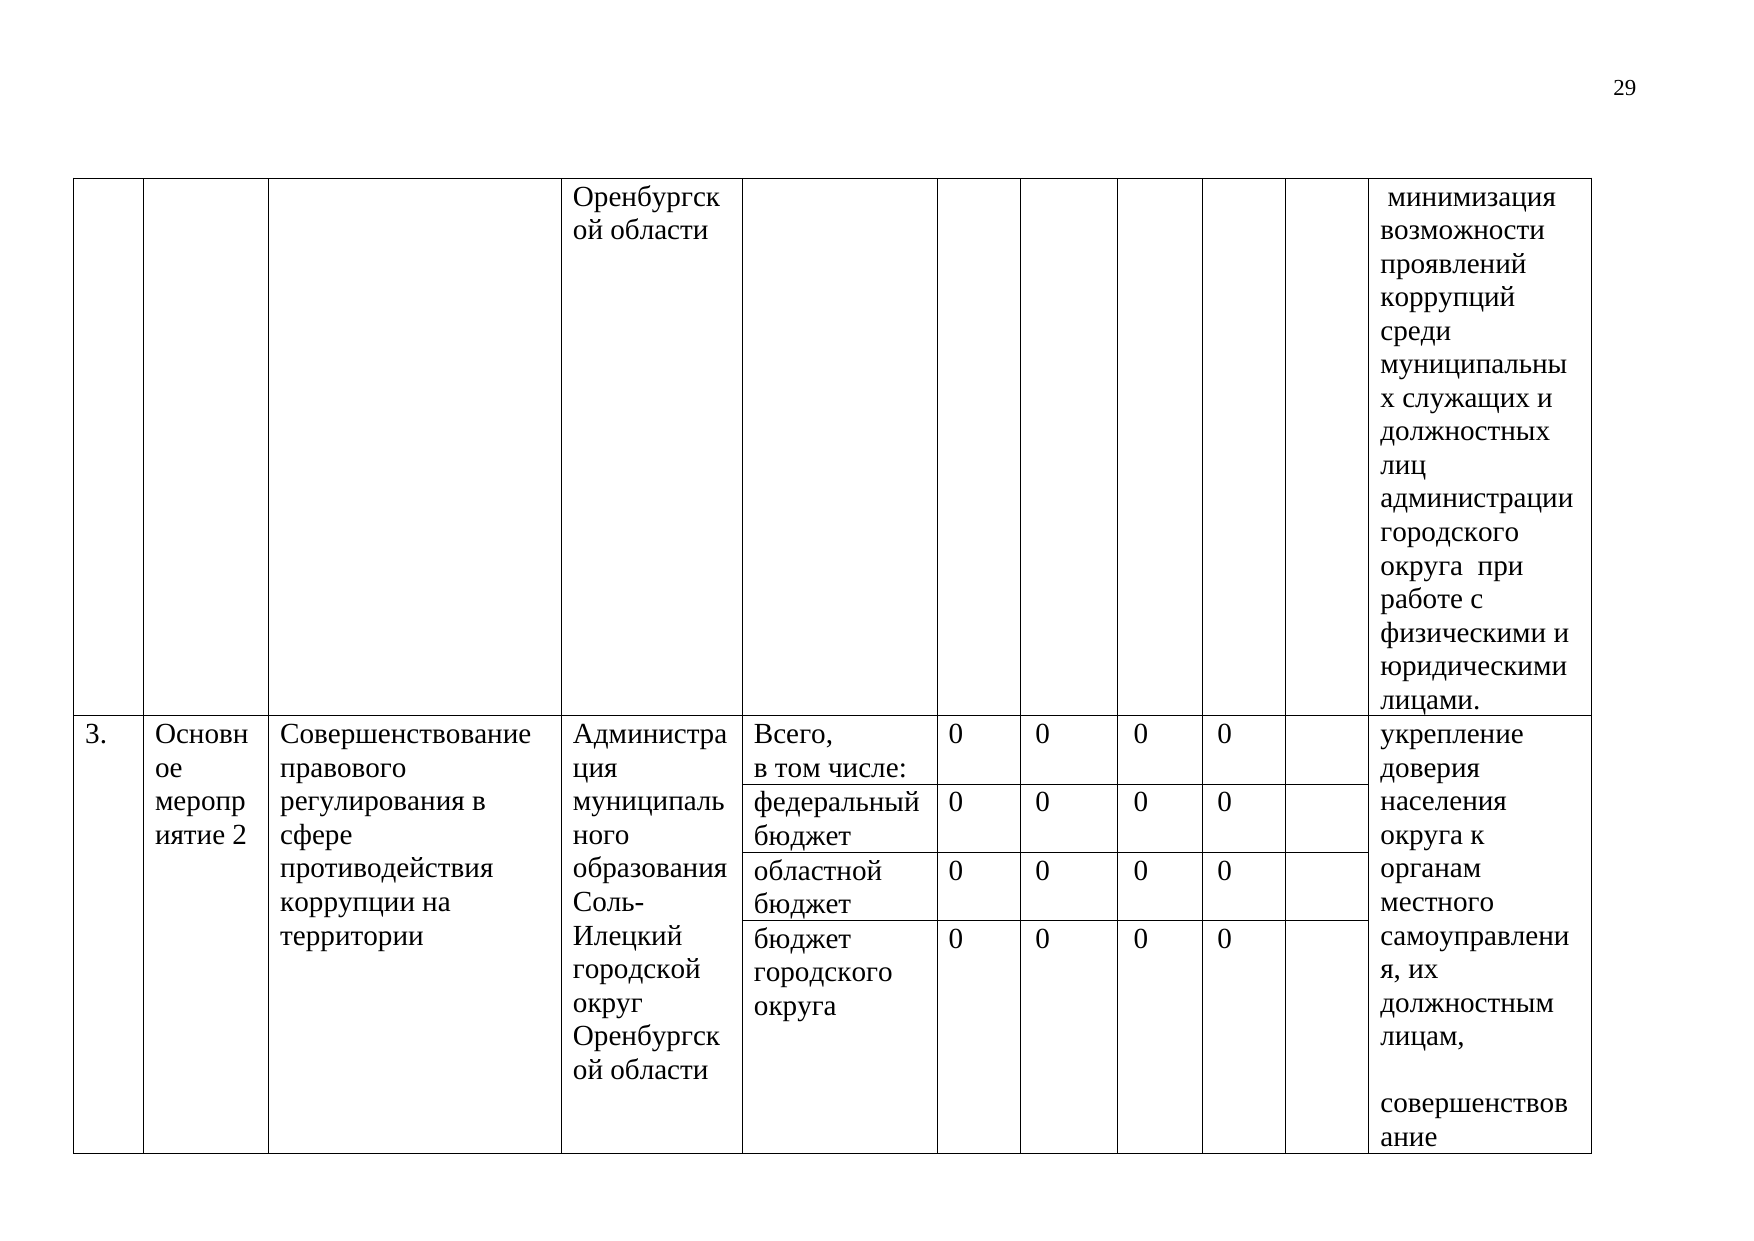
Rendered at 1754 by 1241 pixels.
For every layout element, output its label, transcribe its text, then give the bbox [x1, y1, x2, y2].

table_cell [1286, 716, 1368, 783]
table_cell [1286, 785, 1368, 852]
table_cell 0 [1118, 716, 1202, 783]
table_cell 0 [1203, 853, 1285, 920]
table_cell 0 [1118, 179, 1202, 715]
table_cell 0 [938, 853, 1020, 920]
table_cell 0 [1021, 853, 1117, 920]
table_cell 0 [938, 921, 1020, 1152]
table_cell Всего, в том числе: [743, 716, 937, 783]
table_cell 0 [938, 179, 1020, 715]
table_cell федеральный бюджет [743, 785, 937, 852]
table_cell 0 [1021, 921, 1117, 1152]
table_cell 0 [1118, 853, 1202, 920]
table_cell укрепление доверия населения округа к органам местного самоуправления, их должностным лицам, совершенствование антикоррупционной направленности кадровой политики в администрации Соль-Илецкого городского округа [1369, 716, 1591, 1152]
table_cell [743, 921, 937, 1152]
table_cell 0 [1203, 921, 1285, 1152]
table_cell 0 [938, 785, 1020, 852]
table_cell [74, 716, 143, 1152]
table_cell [743, 179, 937, 715]
table_cell [1286, 921, 1368, 1152]
table_cell 0 [1203, 179, 1285, 715]
table_cell Администрация муниципального образования Соль-Илецкий городской округ Оренбургской области [562, 716, 742, 1152]
table_cell 0 [1021, 785, 1117, 852]
table_cell 0 [1118, 921, 1202, 1152]
table_cell [1286, 853, 1368, 920]
table_cell 0 [1203, 716, 1285, 783]
table_cell 0 [938, 716, 1020, 783]
table_cell 0 [1118, 785, 1202, 852]
table_cell 0 [1203, 785, 1285, 852]
table_cell 0 [1021, 179, 1117, 715]
table_cell [1286, 179, 1368, 715]
table_cell 0 [1021, 716, 1117, 783]
table_cell Основное мероприятие 2 [144, 716, 268, 1152]
table_cell областной бюджет [743, 853, 937, 920]
table_cell Совершенствование правового регулирования в сфере противодействия коррупции на территории [269, 716, 561, 1152]
